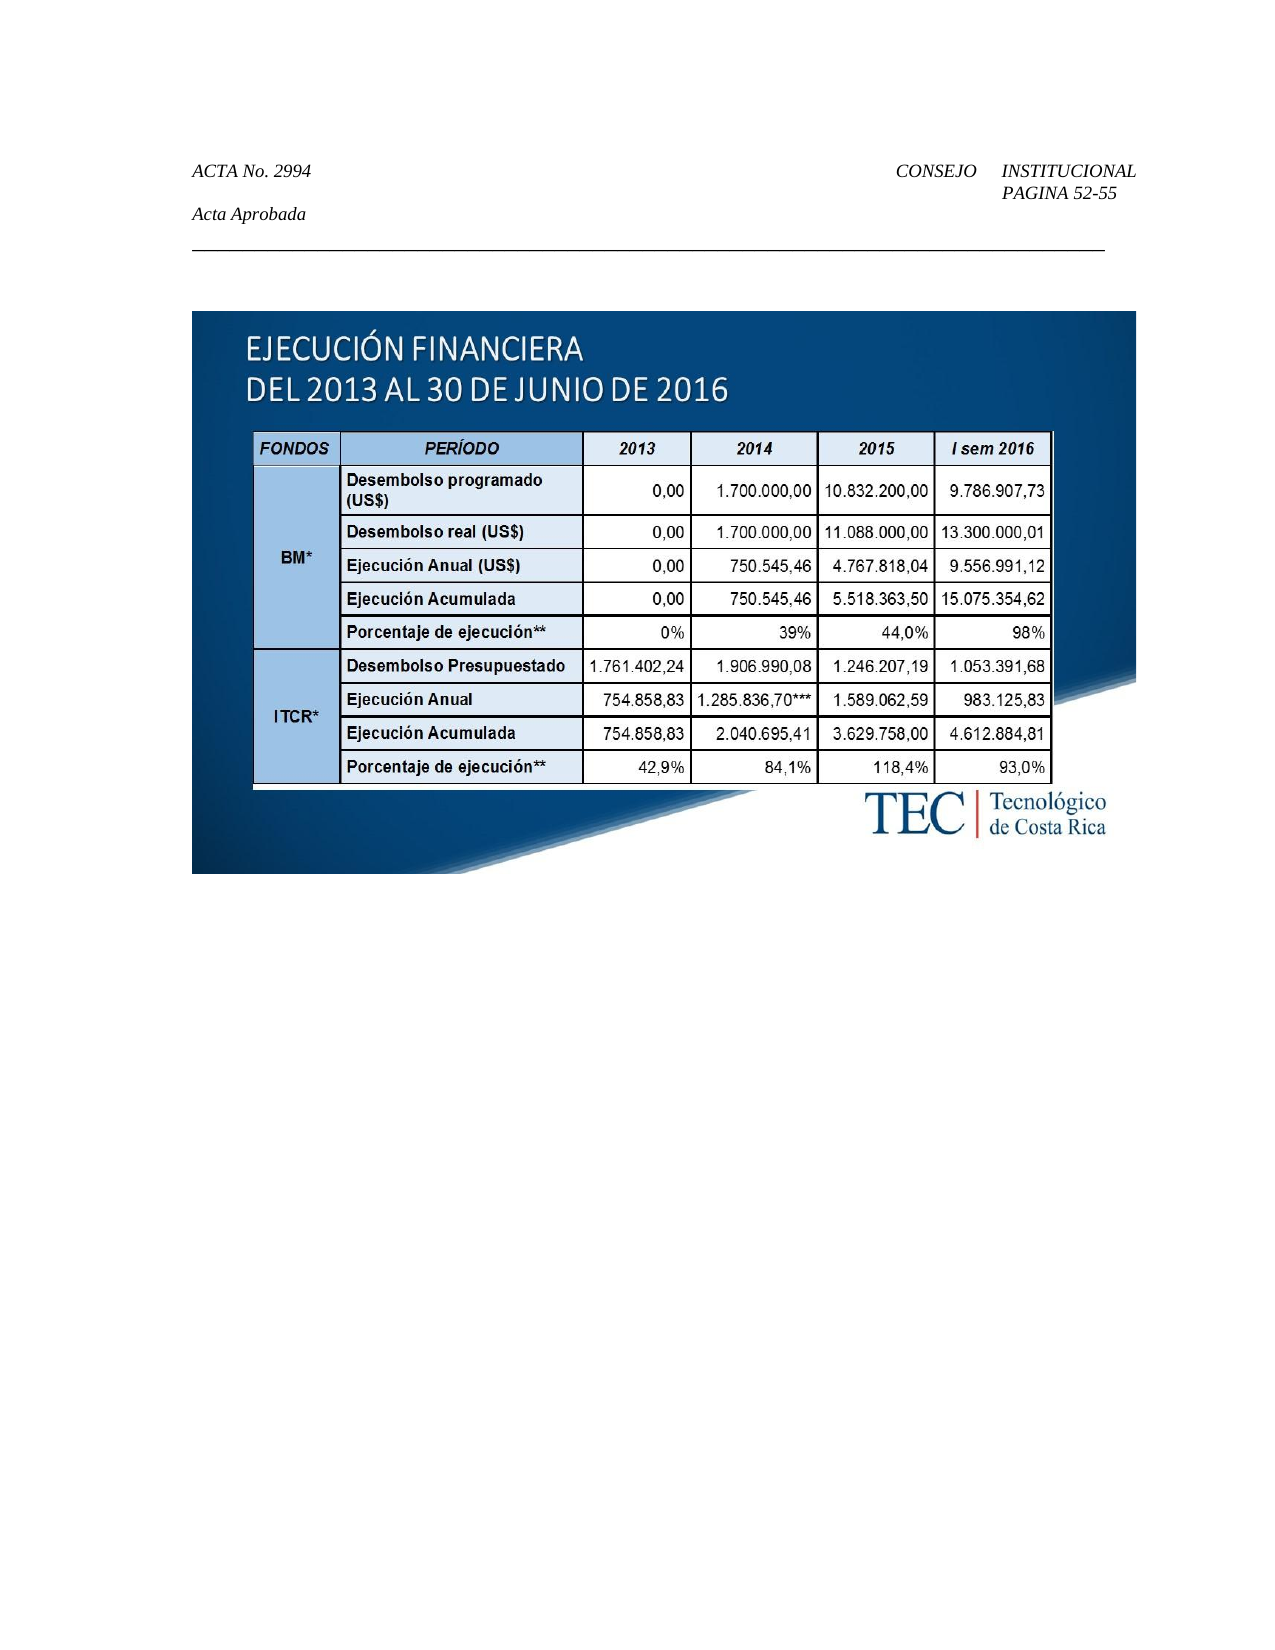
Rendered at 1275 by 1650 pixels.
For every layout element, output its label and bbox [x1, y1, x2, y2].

picture [192, 311, 1137, 874]
